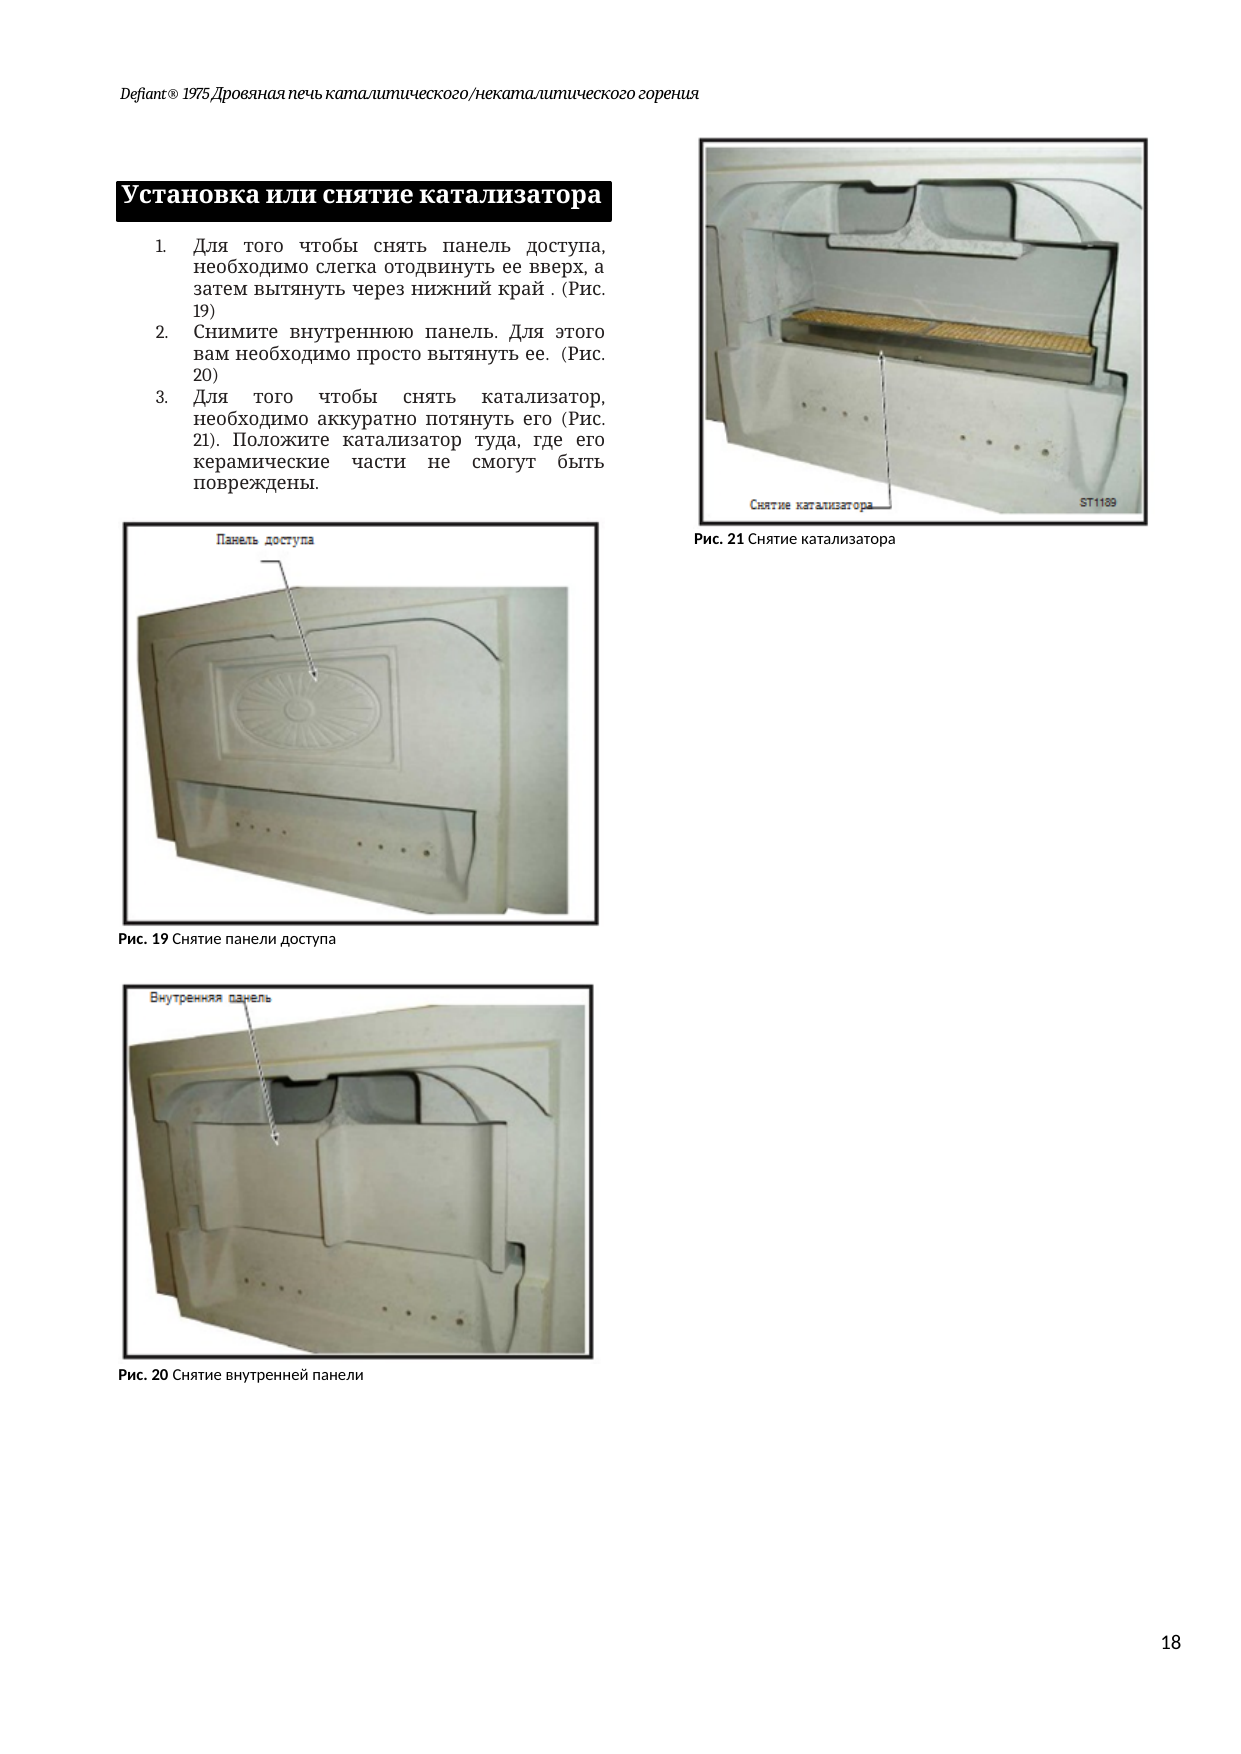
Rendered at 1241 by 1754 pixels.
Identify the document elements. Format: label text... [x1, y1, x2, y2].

list Для того чтобы снять катализатор, необходимо аккуратно потянуть его (Рис. 21). Положите катализатор туда, где его керамические части не смогут быть повреждены. [156, 386, 605, 494]
text Рис. 21 Снятие катализатора [694, 528, 1181, 549]
text Установка или снятие катализатора [118, 181, 605, 210]
picture [693, 131, 1155, 529]
picture [118, 979, 601, 1364]
list Снимите внутреннюю панель. Для этого вам необходимо просто вытянуть ее. (Рис. 20) [156, 322, 605, 386]
picture [118, 515, 605, 929]
list Для того чтобы снять панель доступа, необходимо слегка отодвинуть ее вверх, а затем вытянуть через нижний край . (Рис. 19) [156, 236, 605, 322]
text Рис. 20 Снятие внутренней панели [118, 1364, 605, 1384]
